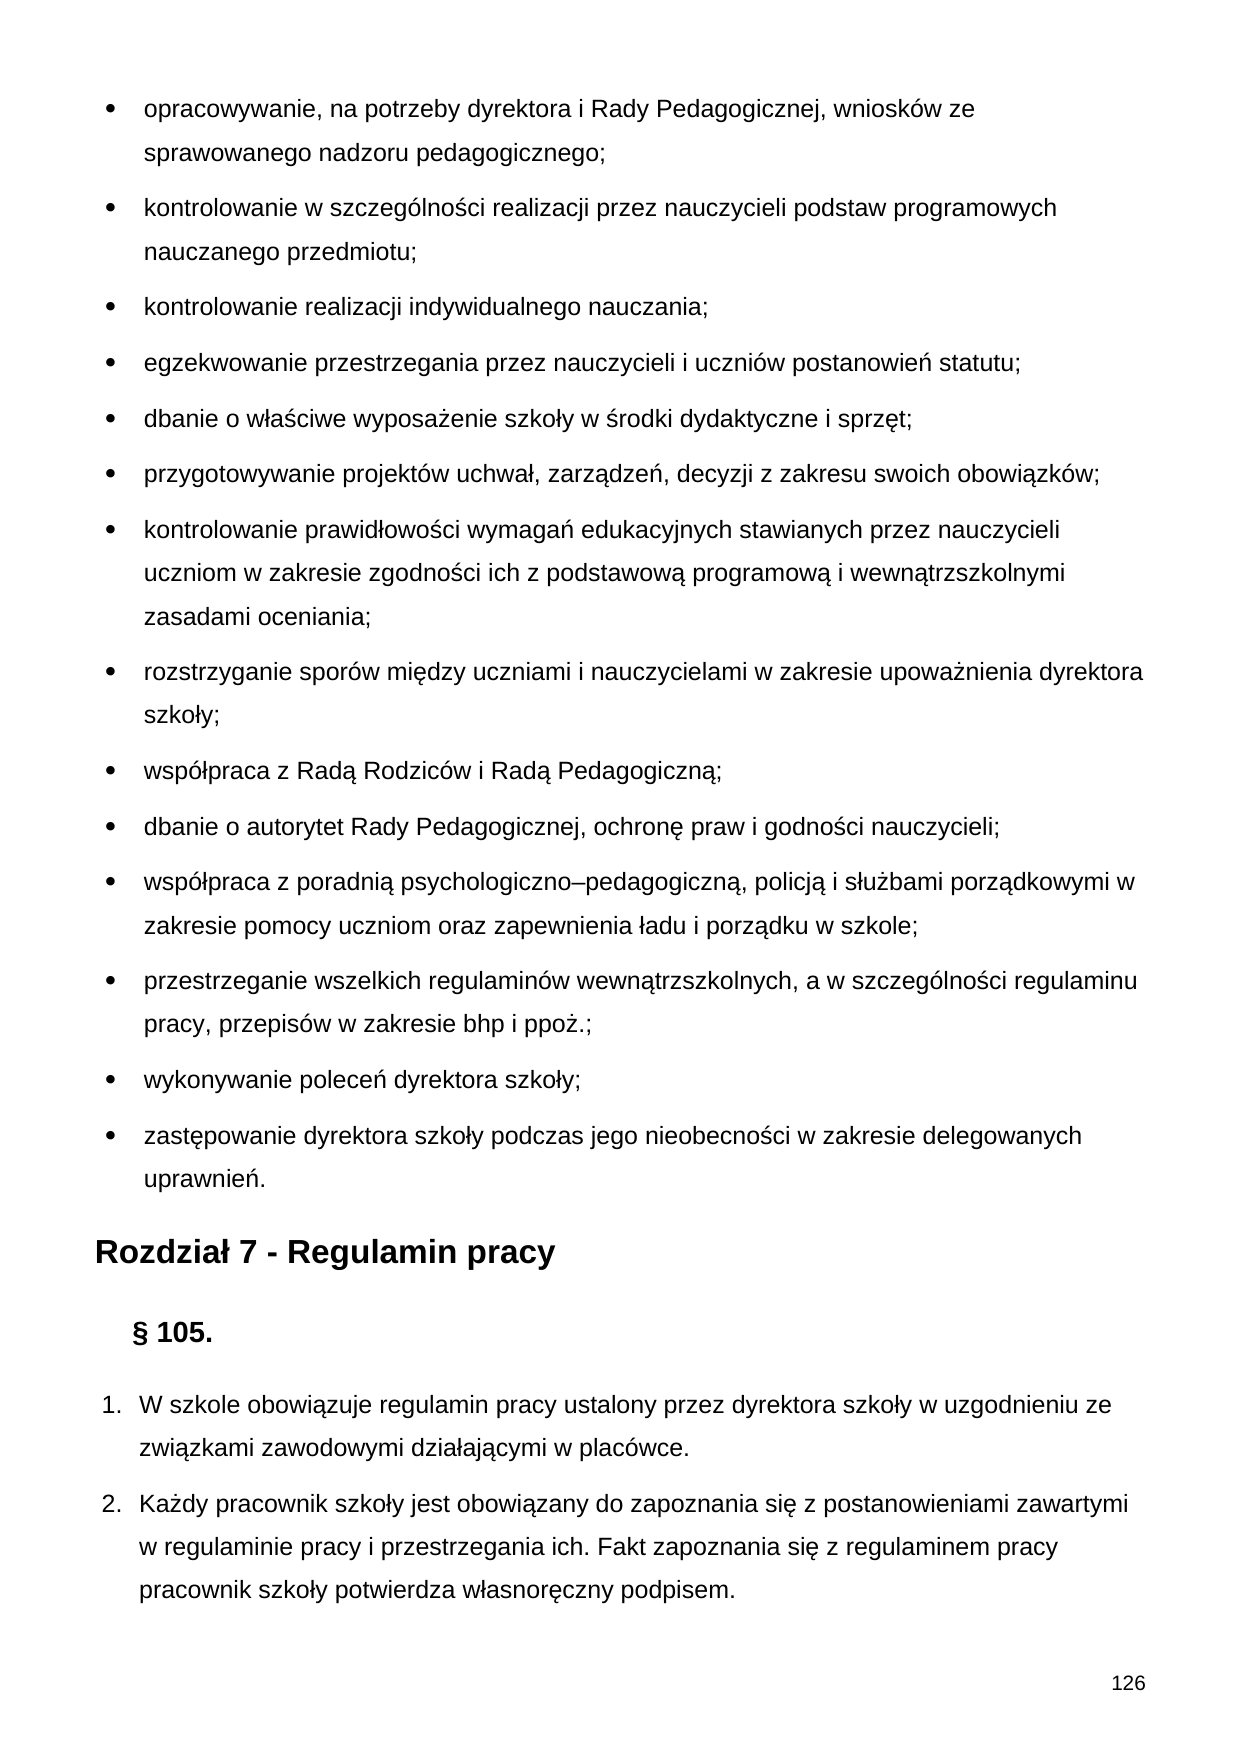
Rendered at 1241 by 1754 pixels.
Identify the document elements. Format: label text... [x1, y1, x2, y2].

list kontrolowanie realizacji indywidualnego nauczania; [106, 292, 1146, 321]
list rozstrzyganie sporów między uczniami i nauczycielami w zakresie upoważnienia dyrektora szkoły; [106, 657, 1146, 729]
list zastępowanie dyrektora szkoły podczas jego nieobecności w zakresie delegowanych uprawnień. [106, 1121, 1146, 1193]
list kontrolowanie w szczególności realizacji przez nauczycieli podstaw programowych nauczanego przedmiotu; [106, 193, 1146, 265]
list współpraca z Radą Rodziców i Radą Pedagogiczną; [106, 756, 1146, 785]
list kontrolowanie prawidłowości wymagań edukacyjnych stawianych przez nauczycieli uczniom w zakresie zgodności ich z podstawową programową i wewnątrzszkolnymi zasadami oceniania; [106, 515, 1146, 630]
list wykonywanie poleceń dyrektora szkoły; [106, 1065, 1146, 1094]
list przestrzeganie wszelkich regulaminów wewnątrzszkolnych, a w szczególności regulaminu pracy, przepisów w zakresie bhp i ppoż.; [106, 966, 1146, 1038]
list opracowywanie, na potrzeby dyrektora i Rady Pedagogicznej, wniosków ze sprawowanego nadzoru pedagogicznego; [106, 94, 1146, 166]
list W szkole obowiązuje regulamin pracy ustalony przez dyrektora szkoły w uzgodnieniu ze związkami zawodowymi działającymi w placówce. [101, 1390, 1146, 1462]
list współpraca z poradnią psychologiczno–pedagogiczną, policją i służbami porządkowymi w zakresie pomocy uczniom oraz zapewnienia ładu i porządku w szkole; [106, 867, 1146, 939]
list dbanie o właściwe wyposażenie szkoły w środki dydaktyczne i sprzęt; [106, 404, 1146, 432]
subtitle Rozdział 7 - Regulamin pracy [94, 1232, 1146, 1271]
list Każdy pracownik szkoły jest obowiązany do zapoznania się z postanowieniami zawartymi w regulaminie pracy i przestrzegania ich. Fakt zapoznania się z regulaminem pracy pracownik szkoły potwierdza własnoręczny podpisem. [101, 1489, 1146, 1604]
list dbanie o autorytet Rady Pedagogicznej, ochronę praw i godności nauczycieli; [106, 812, 1146, 841]
list egzekwowanie przestrzegania przez nauczycieli i uczniów postanowień statutu; [106, 348, 1146, 377]
list przygotowywanie projektów uchwał, zarządzeń, decyzji z zakresu swoich obowiązków; [106, 459, 1146, 488]
